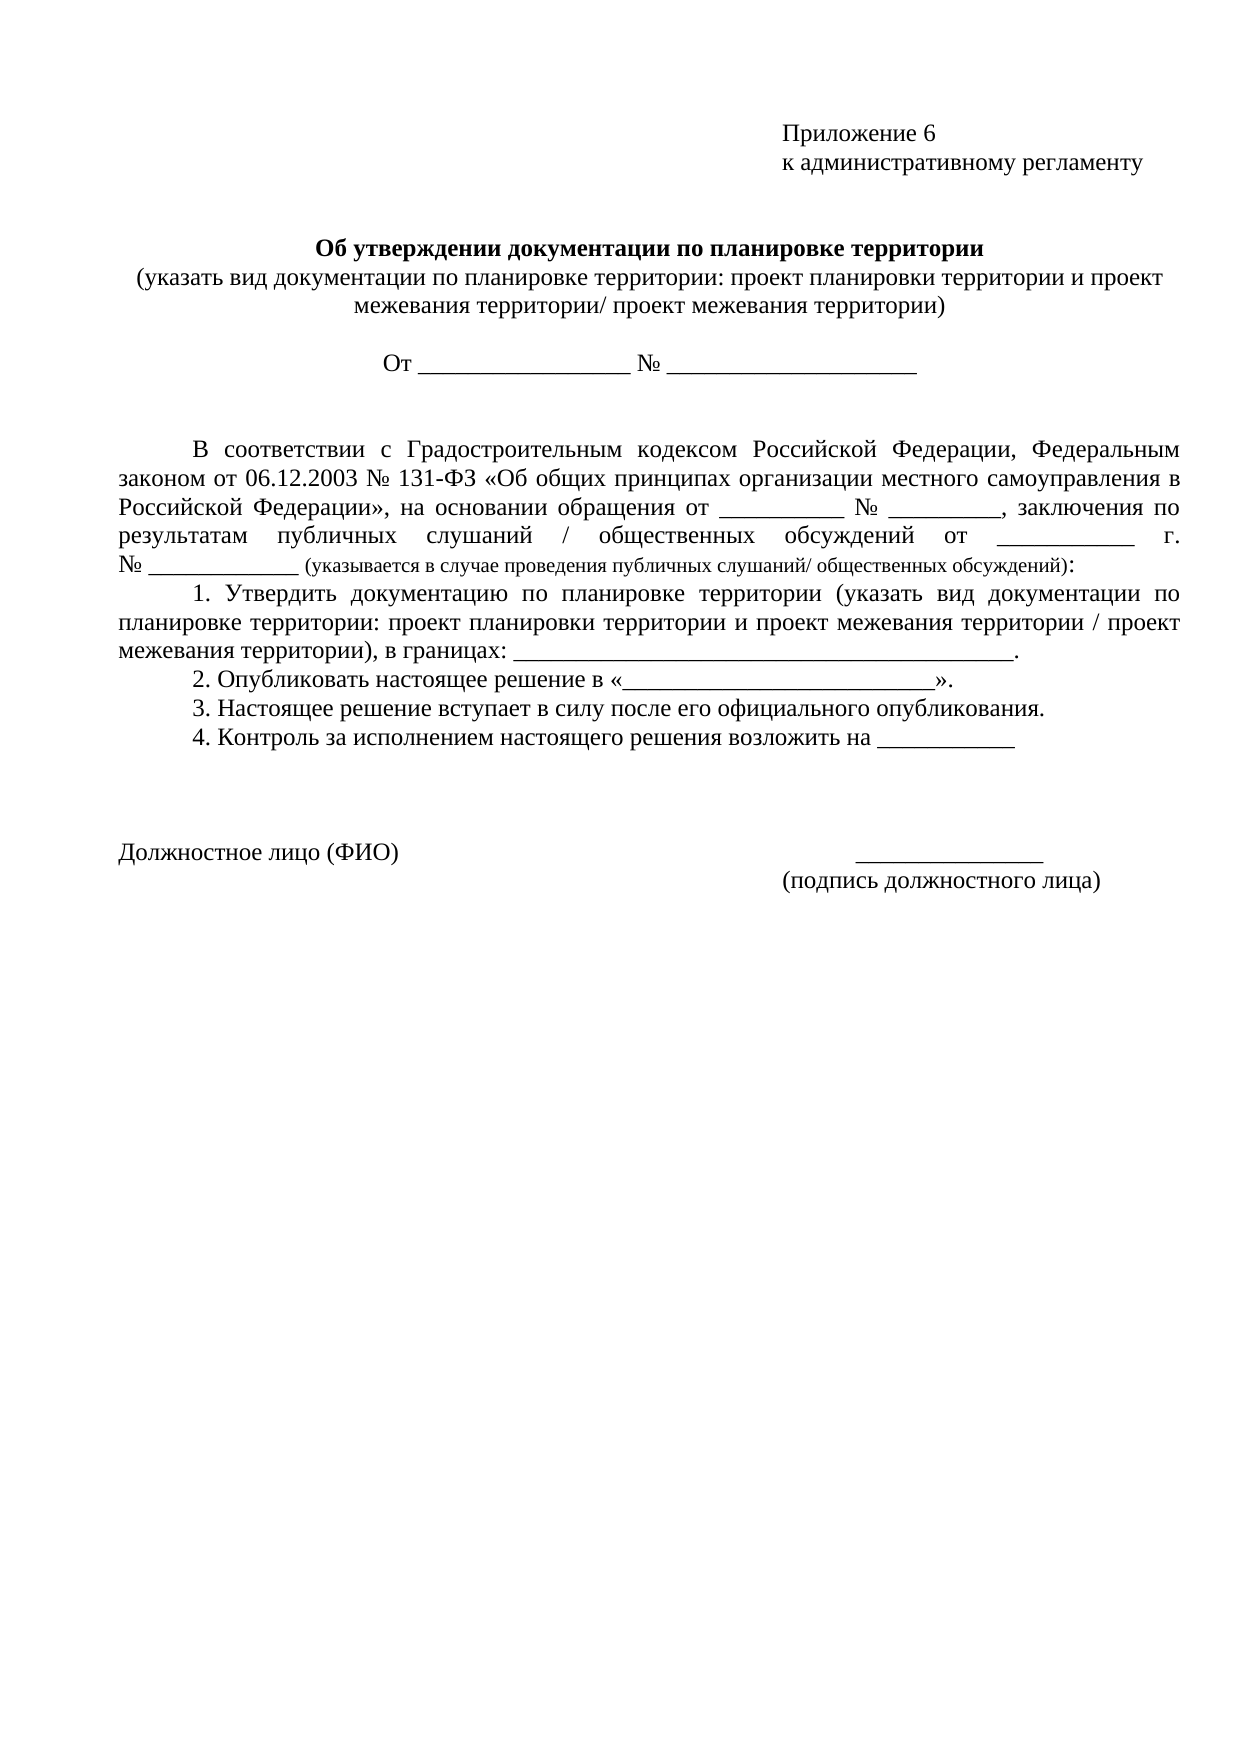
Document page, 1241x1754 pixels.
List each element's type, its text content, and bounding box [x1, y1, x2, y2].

text Должностное лицо (ФИО) _______________ [118, 837, 1181, 866]
text 3. Настоящее решение вступает в силу после его официального опубликования. [118, 693, 1181, 722]
text 2. Опубликовать настоящее решение в «_________________________». [118, 664, 1181, 693]
text Об утверждении документации по планировке территории [118, 233, 1181, 262]
text 1. Утвердить документацию по планировке территории (указать вид документации по планировке территории: проект планировки территории и проект межевания территории / проект межевания территории), в границах: ________________________________________. [118, 578, 1181, 664]
text В соответствии с Градостроительным кодексом Российской Федерации, Федеральным законом от 06.12.2003 № 131-ФЗ «Об общих принципах организации местного самоуправления в Российской Федерации», на основании обращения от __________ № _________, заключения по результатам публичных слушаний / общественных обсуждений от ___________ г. № ____________ (указывается в случае проведения публичных слушаний/ общественных обсуждений): [118, 434, 1181, 578]
text Приложение 6 к административному регламенту [782, 118, 1181, 176]
text 4. Контроль за исполнением настоящего решения возложить на ___________ [118, 722, 1181, 751]
text (указать вид документации по планировке территории: проект планировки территории и проект межевания территории/ проект межевания территории) [118, 262, 1181, 319]
text (подпись должностного лица) [708, 866, 1181, 894]
text От _________________ № ____________________ [118, 348, 1181, 377]
